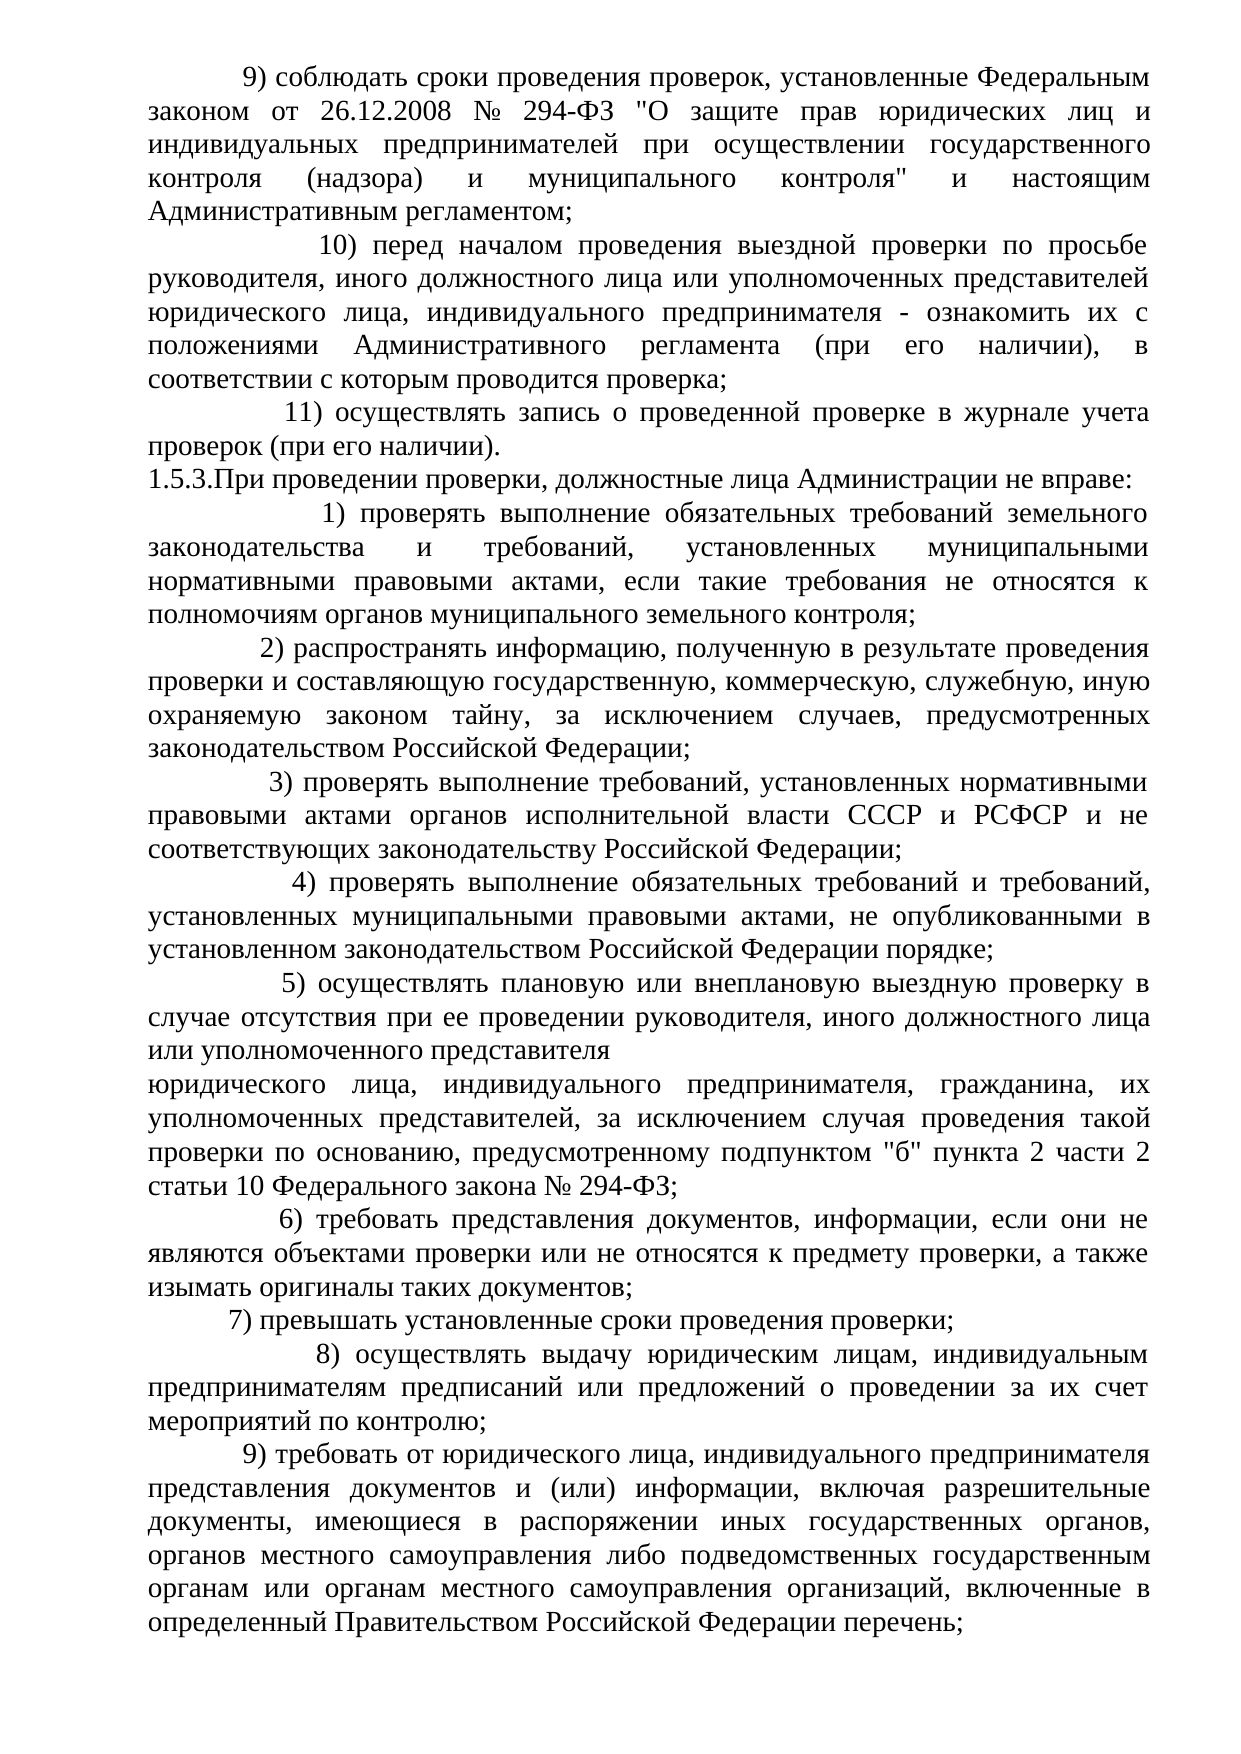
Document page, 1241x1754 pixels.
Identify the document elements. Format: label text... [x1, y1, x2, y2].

text 4) проверять выполнение обязательных требований и требований, установленных муниципальными правовыми актами, не опубликованными в установленном законодательством Российской Федерации порядке; [148, 864, 1152, 965]
text 7) превышать установленные сроки проведения проверки; [148, 1302, 1152, 1336]
text 10) перед началом проведения выездной проверки по просьбе руководителя, иного должностного лица или уполномоченных представителей юридического лица, индивидуального предпринимателя - ознакомить их с положениями Административного регламента (при его наличии), в соответствии с которым проводится проверка; [148, 227, 1149, 394]
text 3) проверять выполнение требований, установленных нормативными правовыми актами органов исполнительной власти СССР и РСФСР и не соответствующих законодательству Российской Федерации; [148, 764, 1149, 864]
text 8) осуществлять выдачу юридическим лицам, индивидуальным предпринимателям предписаний или предложений о проведении за их счет мероприятий по контролю; [148, 1336, 1149, 1436]
text 9) требовать от юридического лица, индивидуального предпринимателя представления документов и (или) информации, включая разрешительные документы, имеющиеся в распоряжении иных государственных органов, органов местного самоуправления либо подведомственных государственным органам или органам местного самоуправления организаций, включенные в определенный Правительством Российской Федерации перечень; [148, 1436, 1152, 1638]
text 2) распространять информацию, полученную в результате проведения проверки и составляющую государственную, коммерческую, служебную, иную охраняемую законом тайну, за исключением случаев, предусмотренных законодательством Российской Федерации; [148, 630, 1152, 764]
text 11) осуществлять запись о проведенной проверке в журнале учета проверок (при его наличии). [148, 394, 1152, 462]
text 5) осуществлять плановую или внеплановую выездную проверку в случае отсутствия при ее проведении руководителя, иного должностного лица или уполномоченного представителя [148, 965, 1152, 1066]
text 1) проверять выполнение обязательных требований земельного законодательства и требований, установленных муниципальными нормативными правовыми актами, если такие требования не относятся к полномочиям органов муниципального земельного контроля; [148, 496, 1149, 630]
text юридического лица, индивидуального предпринимателя, гражданина, их уполномоченных представителей, за исключением случая проведения такой проверки по основанию, предусмотренному подпунктом "б" пункта 2 части 2 статьи 10 Федерального закона № 294-ФЗ; [148, 1066, 1152, 1201]
text 1.5.3.При проведении проверки, должностные лица Администрации не вправе: [148, 462, 1152, 495]
text 9) соблюдать сроки проведения проверок, установленные Федеральным законом от 26.12.2008 № 294-ФЗ "О защите прав юридических лиц и индивидуальных предпринимателей при осуществлении государственного контроля (надзора) и муниципального контроля" и настоящим Административным регламентом; [148, 59, 1152, 227]
text 6) требовать представления документов, информации, если они не являются объектами проверки или не относятся к предмету проверки, а также изымать оригиналы таких документов; [148, 1202, 1149, 1302]
